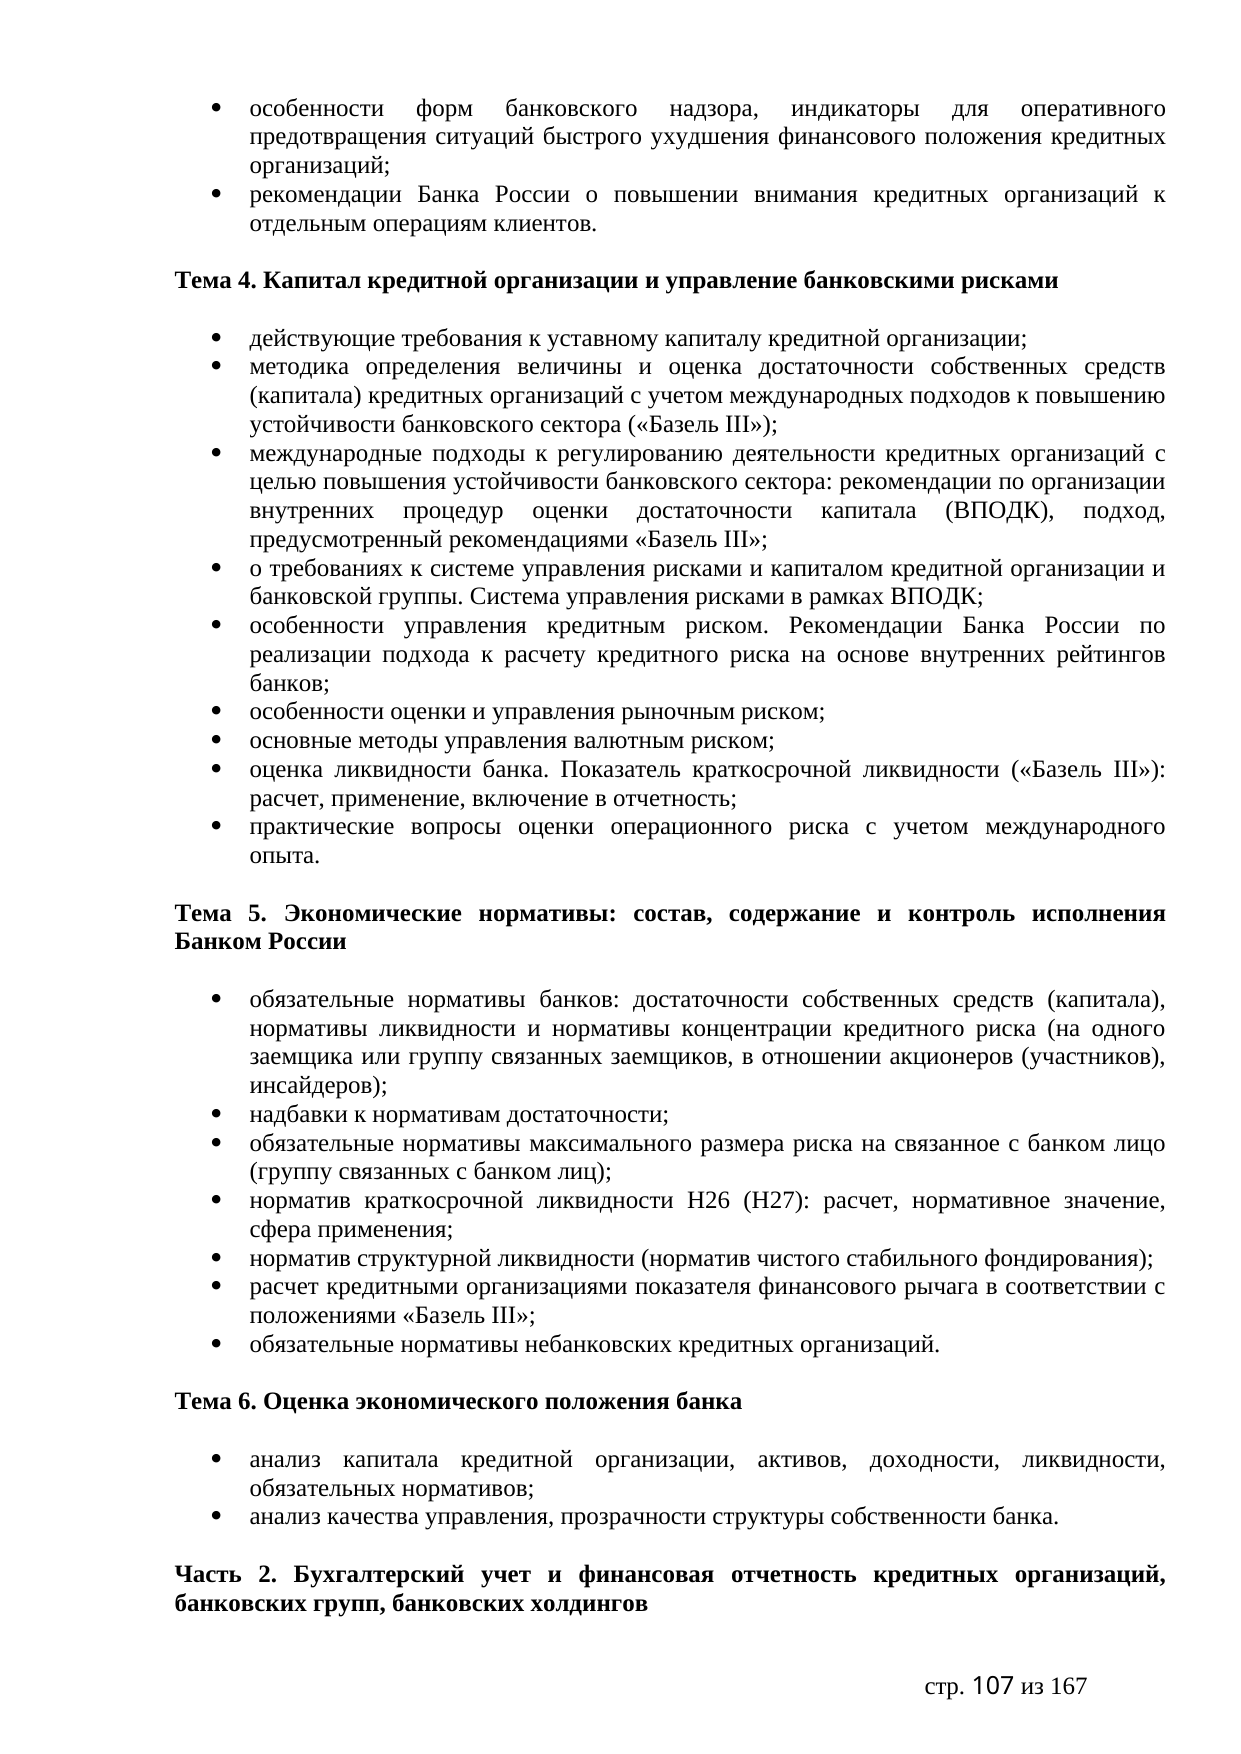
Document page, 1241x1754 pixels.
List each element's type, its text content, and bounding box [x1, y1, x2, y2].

list обязательные нормативы максимального размера риска на связанное с банком лицо (группу связанных с банком лиц); [212, 1128, 1167, 1185]
list рекомендации Банка России о повышении внимания кредитных организаций к отдельным операциям клиентов. [212, 179, 1167, 236]
list особенности форм банковского надзора, индикаторы для оперативного предотвращения ситуаций быстрого ухудшения финансового положения кредитных организаций; [212, 93, 1167, 179]
list анализ качества управления, прозрачности структуры собственности банка. [212, 1501, 1167, 1530]
list обязательные нормативы небанковских кредитных организаций. [212, 1329, 1167, 1358]
list о требованиях к системе управления рисками и капиталом кредитной организации и банковской группы. Система управления рисками в рамках ВПОДК; [212, 553, 1167, 610]
list методика определения величины и оценка достаточности собственных средств (капитала) кредитных организаций с учетом международных подходов к повышению устойчивости банковского сектора («Базель III»); [212, 351, 1167, 438]
list действующие требования к уставному капиталу кредитной организации; [212, 323, 1167, 351]
list норматив краткосрочной ликвидности Н26 (Н27): расчет, нормативное значение, сфера применения; [212, 1185, 1167, 1243]
list расчет кредитными организациями показателя финансового рычага в соответствии с положениями «Базель III»; [212, 1271, 1167, 1329]
list особенности управления кредитным риском. Рекомендации Банка России по реализации подхода к расчету кредитного риска на основе внутренних рейтингов банков; [212, 610, 1167, 696]
list норматив структурной ликвидности (норматив чистого стабильного фондирования); [212, 1243, 1167, 1271]
list основные методы управления валютным риском; [212, 725, 1167, 754]
text Тема 5. Экономические нормативы: состав, содержание и контроль исполнения Банком России [174, 898, 1167, 955]
list особенности оценки и управления рыночным риском; [212, 696, 1167, 725]
text Часть 2. Бухгалтерский учет и финансовая отчетность кредитных организаций, банковских групп, банковских холдингов [174, 1559, 1167, 1616]
list оценка ликвидности банка. Показатель краткосрочной ликвидности («Базель III»): расчет, применение, включение в отчетность; [212, 754, 1167, 811]
text Тема 4. Капитал кредитной организации и управление банковскими рисками [174, 265, 1167, 294]
list обязательные нормативы банков: достаточности собственных средств (капитала), нормативы ликвидности и нормативы концентрации кредитного риска (на одного заемщика или группу связанных заемщиков, в отношении акционеров (участников), инсайдеров); [212, 984, 1167, 1099]
list анализ капитала кредитной организации, активов, доходности, ликвидности, обязательных нормативов; [212, 1444, 1167, 1501]
text Тема 6. Оценка экономического положения банка [174, 1386, 1167, 1415]
list практические вопросы оценки операционного риска с учетом международного опыта. [212, 811, 1167, 869]
list международные подходы к регулированию деятельности кредитных организаций с целью повышения устойчивости банковского сектора: рекомендации по организации внутренних процедур оценки достаточности капитала (ВПОДК), подход, предусмотренный рекомендациями «Базель III»; [212, 438, 1167, 553]
list надбавки к нормативам достаточности; [212, 1099, 1167, 1128]
